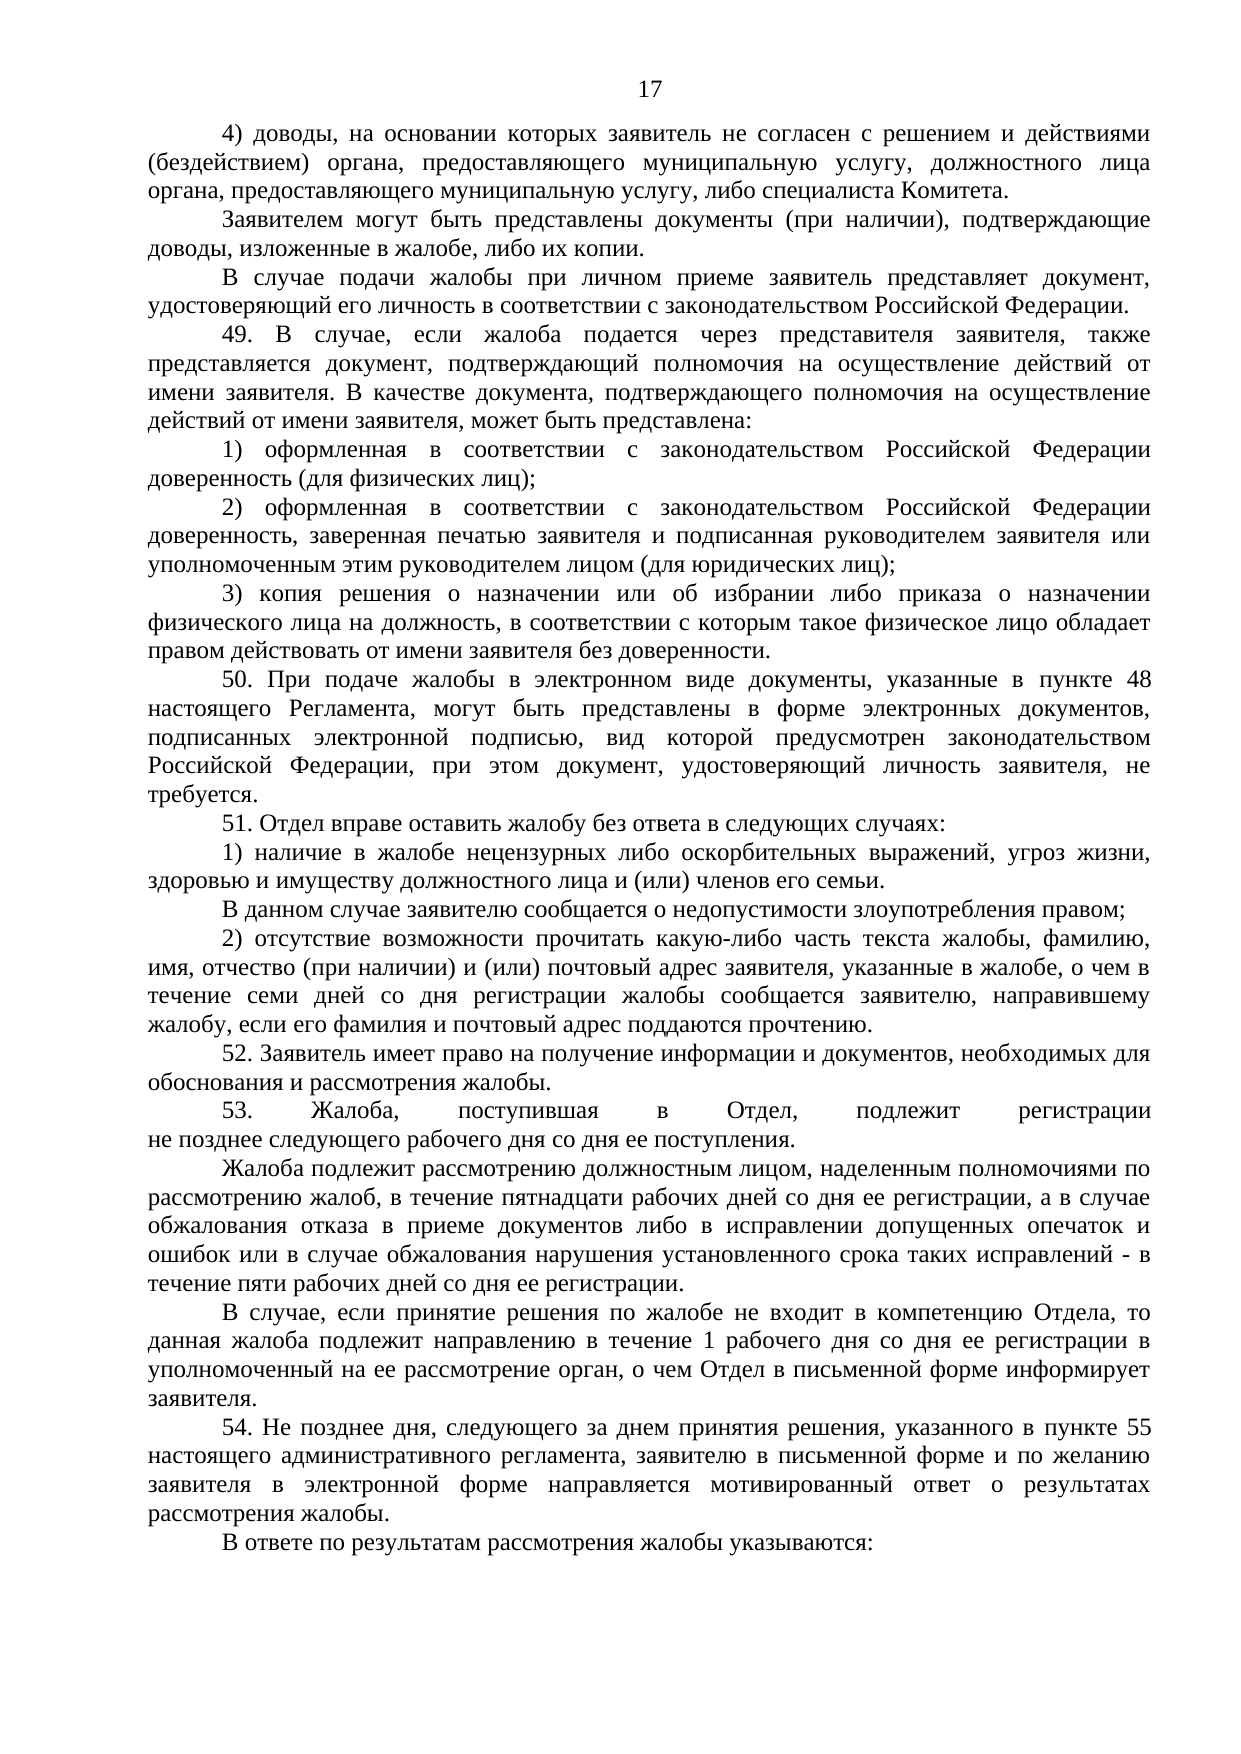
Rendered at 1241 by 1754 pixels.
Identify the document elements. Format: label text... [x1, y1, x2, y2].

text 1) наличие в жалобе нецензурных либо оскорбительных выражений, угроз жизни, здоровью и имуществу должностного лица и (или) членов его семьи. [148, 837, 1152, 894]
text 53. Жалоба, поступившая в Отдел, подлежит регистрации не позднее следующего рабочего дня со дня ее поступления. [148, 1096, 1152, 1153]
text 4) доводы, на основании которых заявитель не согласен с решением и действиями (бездействием) органа, предоставляющего муниципальную услугу, должностного лица органа, предоставляющего муниципальную услугу, либо специалиста Комитета. [148, 118, 1152, 204]
text В ответе по результатам рассмотрения жалобы указываются: [148, 1527, 1152, 1556]
text 51. Отдел вправе оставить жалобу без ответа в следующих случаях: [148, 808, 1152, 837]
text 1) оформленная в соответствии с законодательством Российской Федерации доверенность (для физических лиц); [148, 434, 1152, 492]
text 3) копия решения о назначении или об избрании либо приказа о назначении физического лица на должность, в соответствии с которым такое физическое лицо обладает правом действовать от имени заявителя без доверенности. [148, 578, 1152, 664]
text 52. Заявитель имеет право на получение информации и документов, необходимых для обоснования и рассмотрения жалобы. [148, 1038, 1152, 1096]
text Жалоба подлежит рассмотрению должностным лицом, наделенным полномочиями по рассмотрению жалоб, в течение пятнадцати рабочих дней со дня ее регистрации, а в случае обжалования отказа в приеме документов либо в исправлении допущенных опечаток и ошибок или в случае обжалования нарушения установленного срока таких исправлений - в течение пяти рабочих дней со дня ее регистрации. [148, 1153, 1152, 1297]
text 54. Не позднее дня, следующего за днем принятия решения, указанного в пункте 55 настоящего административного регламента, заявителю в письменной форме и по желанию заявителя в электронной форме направляется мотивированный ответ о результатах рассмотрения жалобы. [148, 1412, 1152, 1527]
text В случае подачи жалобы при личном приеме заявитель представляет документ, удостоверяющий его личность в соответствии с законодательством Российской Федерации. [148, 262, 1152, 319]
text В случае, если принятие решения по жалобе не входит в компетенцию Отдела, то данная жалоба подлежит направлению в течение 1 рабочего дня со дня ее регистрации в уполномоченный на ее рассмотрение орган, о чем Отдел в письменной форме информирует заявителя. [148, 1297, 1152, 1412]
text Заявителем могут быть представлены документы (при наличии), подтверждающие доводы, изложенные в жалобе, либо их копии. [148, 204, 1152, 262]
text 2) отсутствие возможности прочитать какую-либо часть текста жалобы, фамилию, имя, отчество (при наличии) и (или) почтовый адрес заявителя, указанные в жалобе, о чем в течение семи дней со дня регистрации жалобы сообщается заявителю, направившему жалобу, если его фамилия и почтовый адрес поддаются прочтению. [148, 923, 1152, 1038]
text 49. В случае, если жалоба подается через представителя заявителя, также представляется документ, подтверждающий полномочия на осуществление действий от имени заявителя. В качестве документа, подтверждающего полномочия на осуществление действий от имени заявителя, может быть представлена: [148, 319, 1152, 434]
text 50. При подаче жалобы в электронном виде документы, указанные в пункте 48 настоящего Регламента, могут быть представлены в форме электронных документов, подписанных электронной подписью, вид которой предусмотрен законодательством Российской Федерации, при этом документ, удостоверяющий личность заявителя, не требуется. [148, 664, 1152, 808]
text 2) оформленная в соответствии с законодательством Российской Федерации доверенность, заверенная печатью заявителя и подписанная руководителем заявителя или уполномоченным этим руководителем лицом (для юридических лиц); [148, 492, 1152, 578]
text В данном случае заявителю сообщается о недопустимости злоупотребления правом; [148, 894, 1152, 923]
